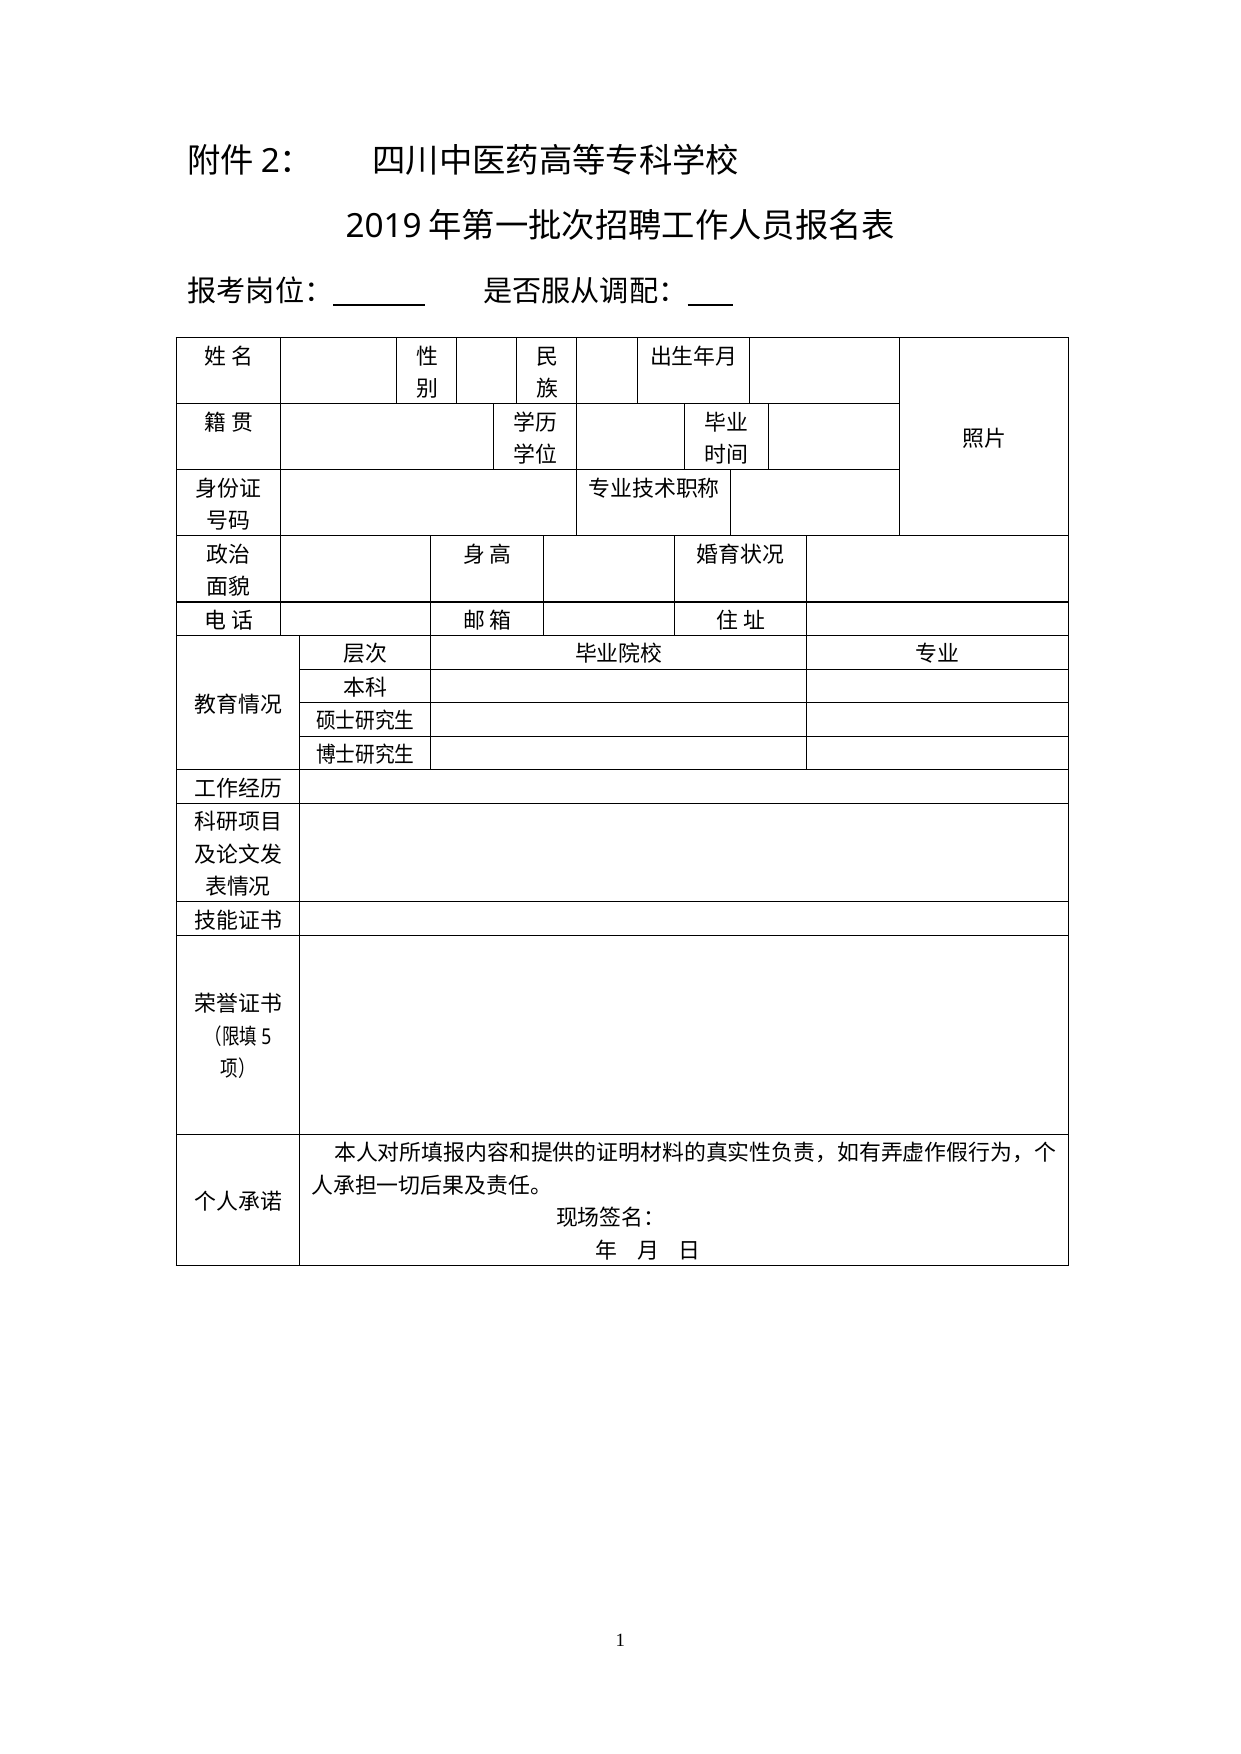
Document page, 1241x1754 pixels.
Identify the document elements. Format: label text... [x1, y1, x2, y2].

table_cell 政治 面貌 [177, 536, 280, 601]
table_cell 住 址 [675, 603, 806, 635]
table_cell 博士研究生 [300, 737, 430, 769]
text 附件2： 四川中医药高等专科学校 [187, 126, 1053, 191]
table_header [457, 338, 516, 403]
table_cell 科研项目及论文发表情况 [177, 804, 299, 901]
table_cell 本科 [300, 670, 430, 702]
table_cell [544, 536, 674, 601]
table_cell [807, 670, 1068, 702]
table_cell [807, 603, 1068, 635]
text 报考岗位： 是否服从调配： [187, 256, 1053, 321]
table_cell 学历 学位 [494, 404, 576, 469]
table_cell 个人承诺 [177, 1135, 299, 1265]
table_cell [300, 936, 1068, 1134]
table_cell 硕士研究生 [300, 703, 430, 736]
table_header [750, 338, 899, 403]
table_header [577, 338, 637, 403]
table_cell [769, 404, 899, 469]
table_cell 邮 箱 [431, 603, 543, 635]
table_cell [807, 536, 1068, 601]
table_cell [807, 737, 1068, 769]
table_cell [281, 470, 576, 535]
table_cell 技能证书 [177, 902, 299, 935]
table_cell 荣誉证书 （限填5项） [177, 936, 299, 1134]
table_header [281, 338, 396, 403]
table_header 姓 名 [177, 338, 280, 403]
table_cell [300, 902, 1068, 935]
table_cell 毕业院校 [431, 636, 806, 668]
table_header 民族 [517, 338, 576, 403]
table_cell [281, 536, 430, 601]
table_cell 工作经历 [177, 770, 299, 803]
table_cell [731, 470, 899, 535]
text 2019年第一批次招聘工作人员报名表 [187, 191, 1053, 256]
table_cell 籍 贯 [177, 404, 280, 469]
table_cell [300, 770, 1068, 803]
table_cell [807, 703, 1068, 736]
table_cell 身份证号码 [177, 470, 280, 535]
table_cell 教育情况 [177, 636, 299, 769]
table_cell 婚育状况 [675, 536, 806, 601]
table_header 出生年月 [638, 338, 749, 403]
table_header 性别 [397, 338, 456, 403]
table_cell [431, 670, 806, 702]
table_cell [431, 737, 806, 769]
table_cell 身 高 [431, 536, 543, 601]
table_cell [544, 603, 674, 635]
table_header 照片 [900, 338, 1068, 535]
table_cell 专业 [807, 636, 1068, 668]
table_cell 专业技术职称 [577, 470, 730, 535]
table_cell 层次 [300, 636, 430, 668]
table_cell [431, 703, 806, 736]
table_cell 电 话 [177, 603, 280, 635]
table_cell [281, 603, 430, 635]
table_cell 本人对所填报内容和提供的证明材料的真实性负责，如有弄虚作假行为，个人承担一切后果及责任。 现场签名： 年 月 日 [300, 1135, 1068, 1265]
table_cell [577, 404, 684, 469]
table_cell [281, 404, 493, 469]
table_cell [300, 804, 1068, 901]
table_cell 毕业 时间 [685, 404, 768, 469]
